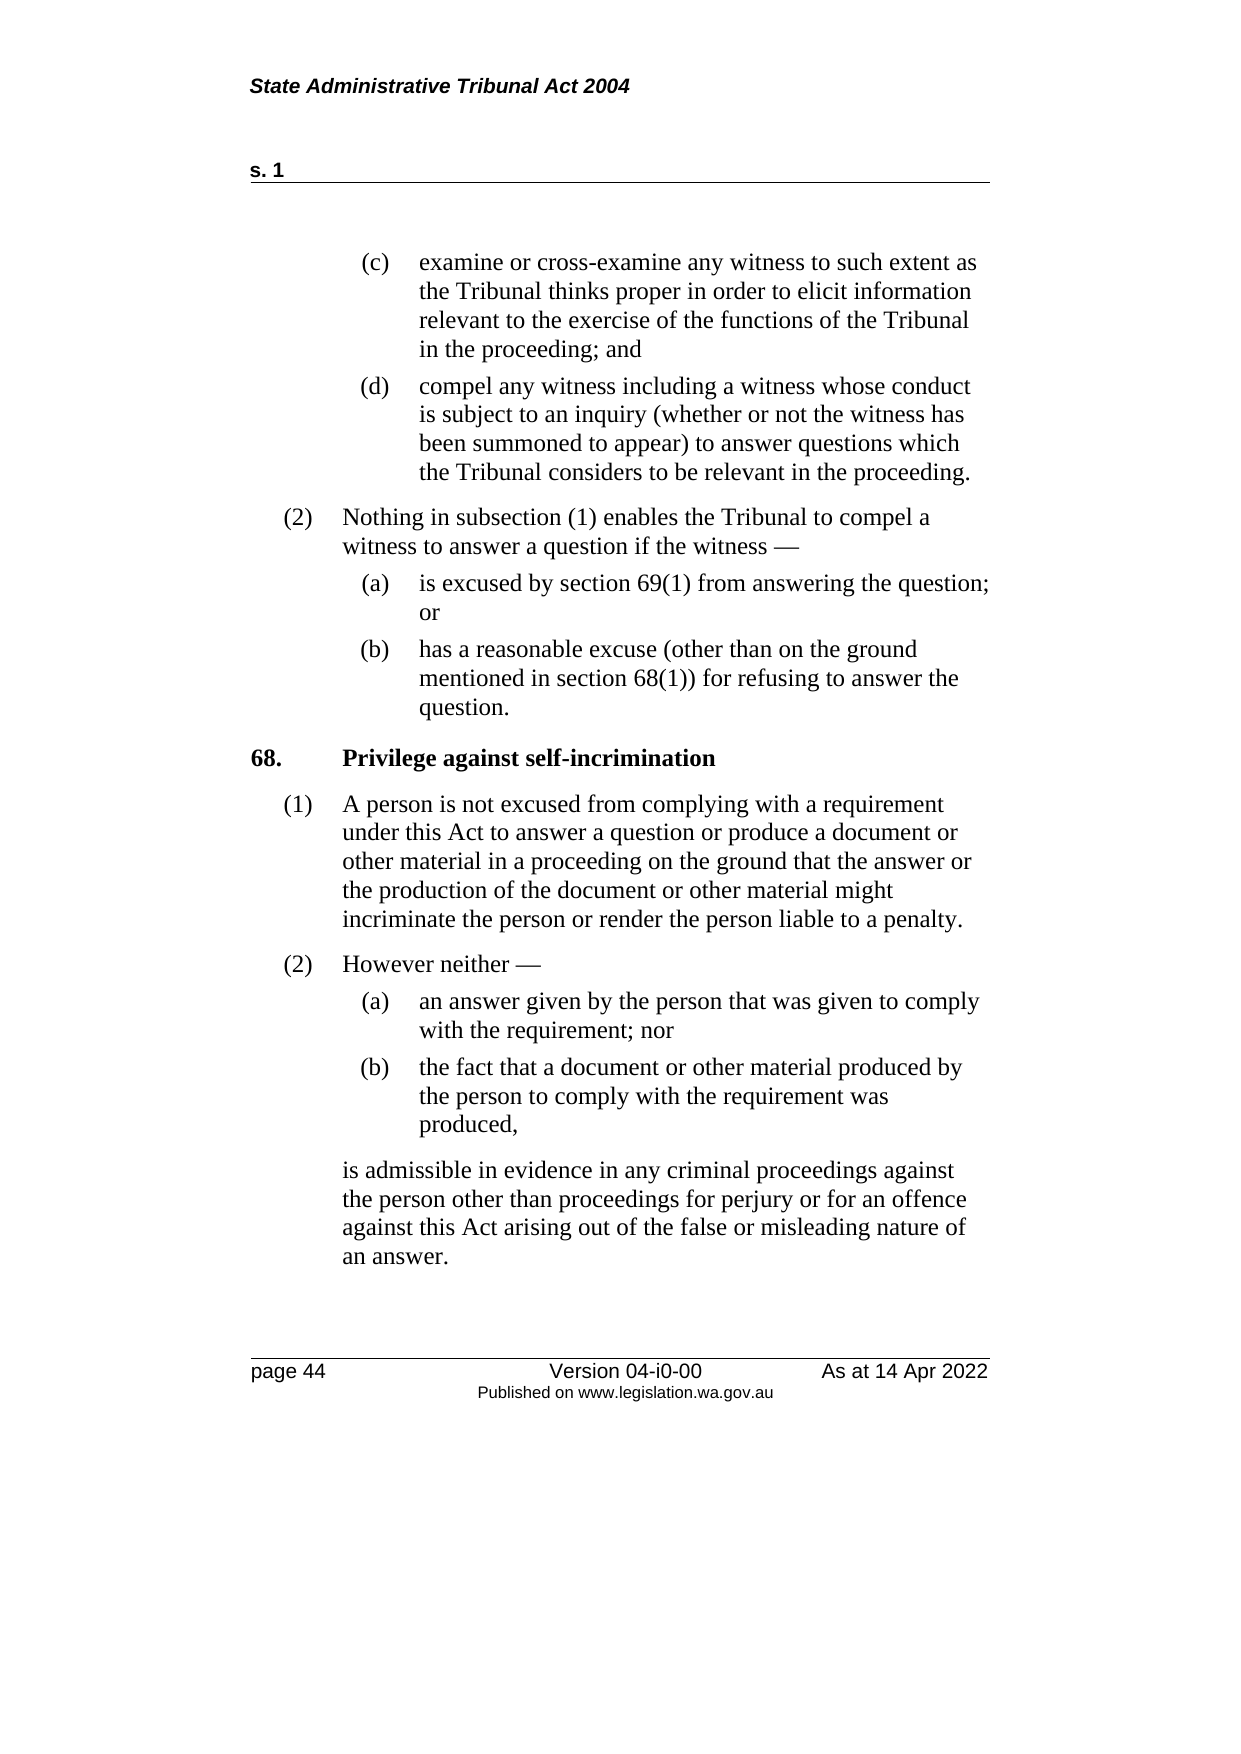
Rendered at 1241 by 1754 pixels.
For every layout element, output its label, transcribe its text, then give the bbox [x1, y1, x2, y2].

text (a) an answer given by the person that was given to comply with the requirement; nor [251, 986, 990, 1044]
text (d) compel any witness including a witness whose conduct is subject to an inquiry (whether or not the witness has been summoned to appear) to answer questions which the Tribunal considers to be relevant in the proceeding. [251, 371, 990, 486]
text (2) However neither — [251, 949, 990, 978]
text (b) has a reasonable excuse (other than on the ground mentioned in section 68(1)) for refusing to answer the question. [251, 634, 990, 720]
text is admissible in evidence in any criminal proceedings against the person other than proceedings for perjury or for an offence against this Act arising out of the false or misleading nature of an answer. [251, 1155, 990, 1270]
text (c) examine or cross-examine any witness to such extent as the Tribunal thinks proper in order to elicit information relevant to the exercise of the functions of the Tribunal in the proceeding; and [251, 247, 990, 362]
text (a) is excused by section 69(1) from answering the question; or [251, 568, 990, 626]
text (2) Nothing in subsection (1) enables the Tribunal to compel a witness to answer a question if the witness — [251, 502, 990, 560]
text (1) A person is not excused from complying with a requirement under this Act to answer a question or produce a document or other material in a proceeding on the ground that the answer or the production of the document or other material might incriminate the person or render the person liable to a penalty. [251, 789, 990, 932]
text (b) the fact that a document or other material produced by the person to comply with the requirement was produced, [251, 1052, 990, 1138]
subtitle 68. Privilege against self-incrimination [251, 743, 990, 772]
